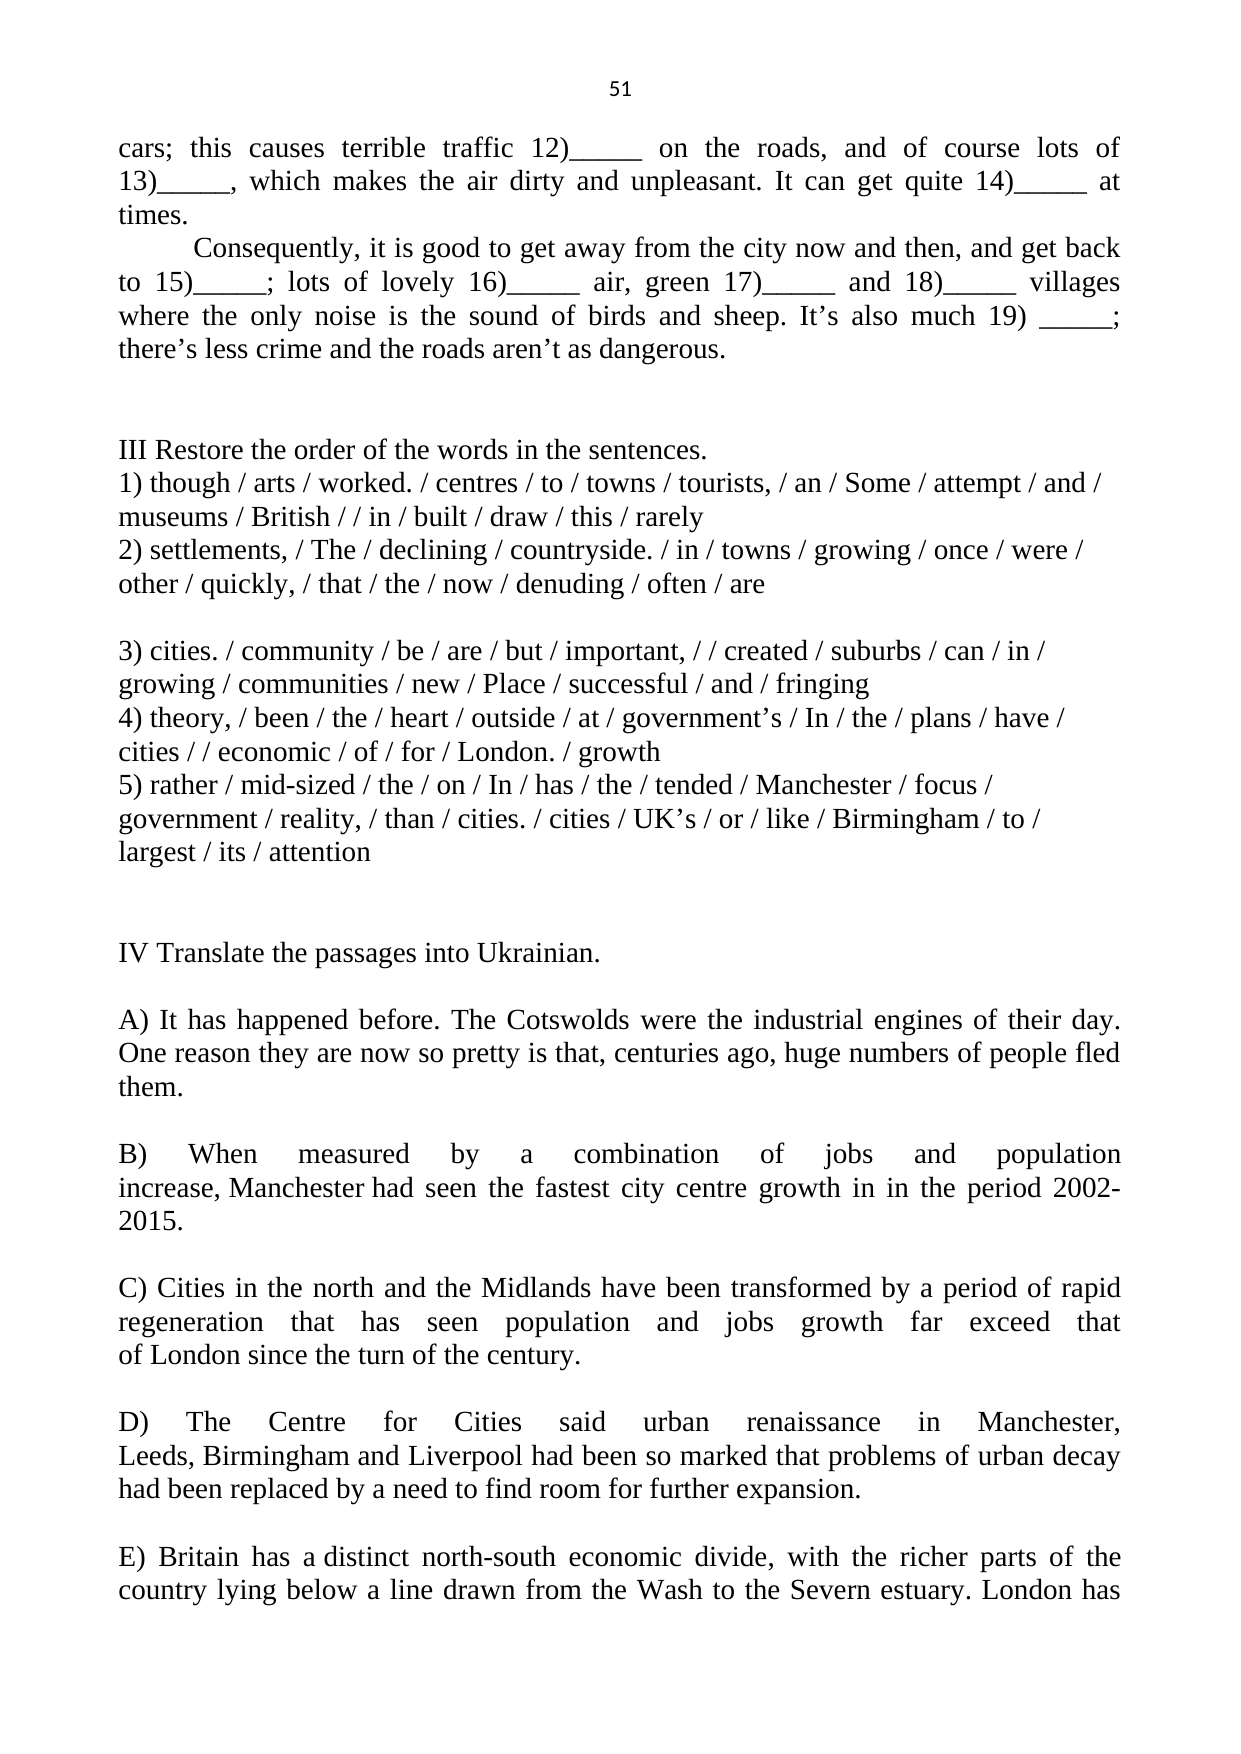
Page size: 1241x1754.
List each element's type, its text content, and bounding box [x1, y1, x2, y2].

text D) The Centre for Cities said urban renaissance in Manchester, Leeds, Birmingham and Liverpool had been so marked that problems of urban decay had been replaced by a need to find room for further expansion. [118, 1404, 1122, 1505]
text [118, 1539, 1122, 1606]
text B) When measured by a combination of jobs and population increase, Manchester had seen the fastest city centre growth in in the period 2002-2015. [118, 1136, 1122, 1237]
text IV Translate the passages into Ukrainian. [118, 935, 1122, 968]
text A) It has happened before. The Cotswolds were the industrial engines of their day. One reason they are now so pretty is that, centuries ago, huge numbers of people fled them. [118, 1002, 1122, 1103]
text Consequently, it is good to get away from the city now and then, and get back to 15)_____; lots of lovely 16)_____ air, green 17)_____ and 18)_____ villages where the only noise is the sound of birds and sheep. It’s also much 19) _____; there’s less crime and the roads aren’t as dangerous. [118, 231, 1122, 365]
text C) Cities in the north and the Midlands have been transformed by a period of rapid regeneration that has seen population and jobs growth far exceed that of London since the turn of the century. [118, 1270, 1122, 1371]
text III Restore the order of the words in the sentences. [118, 432, 1122, 465]
text cars; this causes terrible traffic 12)_____ on the roads, and of course lots of 13)_____, which makes the air dirty and unpleasant. It can get quite 14)_____ at times. [118, 130, 1122, 231]
text 1) though / arts / worked. / centres / to / towns / tourists, / an / Some / attempt / and / museums / British / / in / built / draw / this / rarely 2) settlements, / The / declining / countryside. / in / towns / growing / once / were / other / quickly, / that / the / now / denuding / often / are 3) cities. / community / be / are / but / important, / / created / suburbs / can / in / growing / communities / new / Place / successful / and / fringing 4) theory, / been / the / heart / outside / at / government’s / In / the / plans / have / cities / / economic / of / for / London. / growth 5) rather / mid-sized / the / on / In / has / the / tended / Manchester / focus / government / reality, / than / cities. / cities / UK’s / or / like / Birmingham / to / largest / its / attention [118, 465, 1122, 868]
